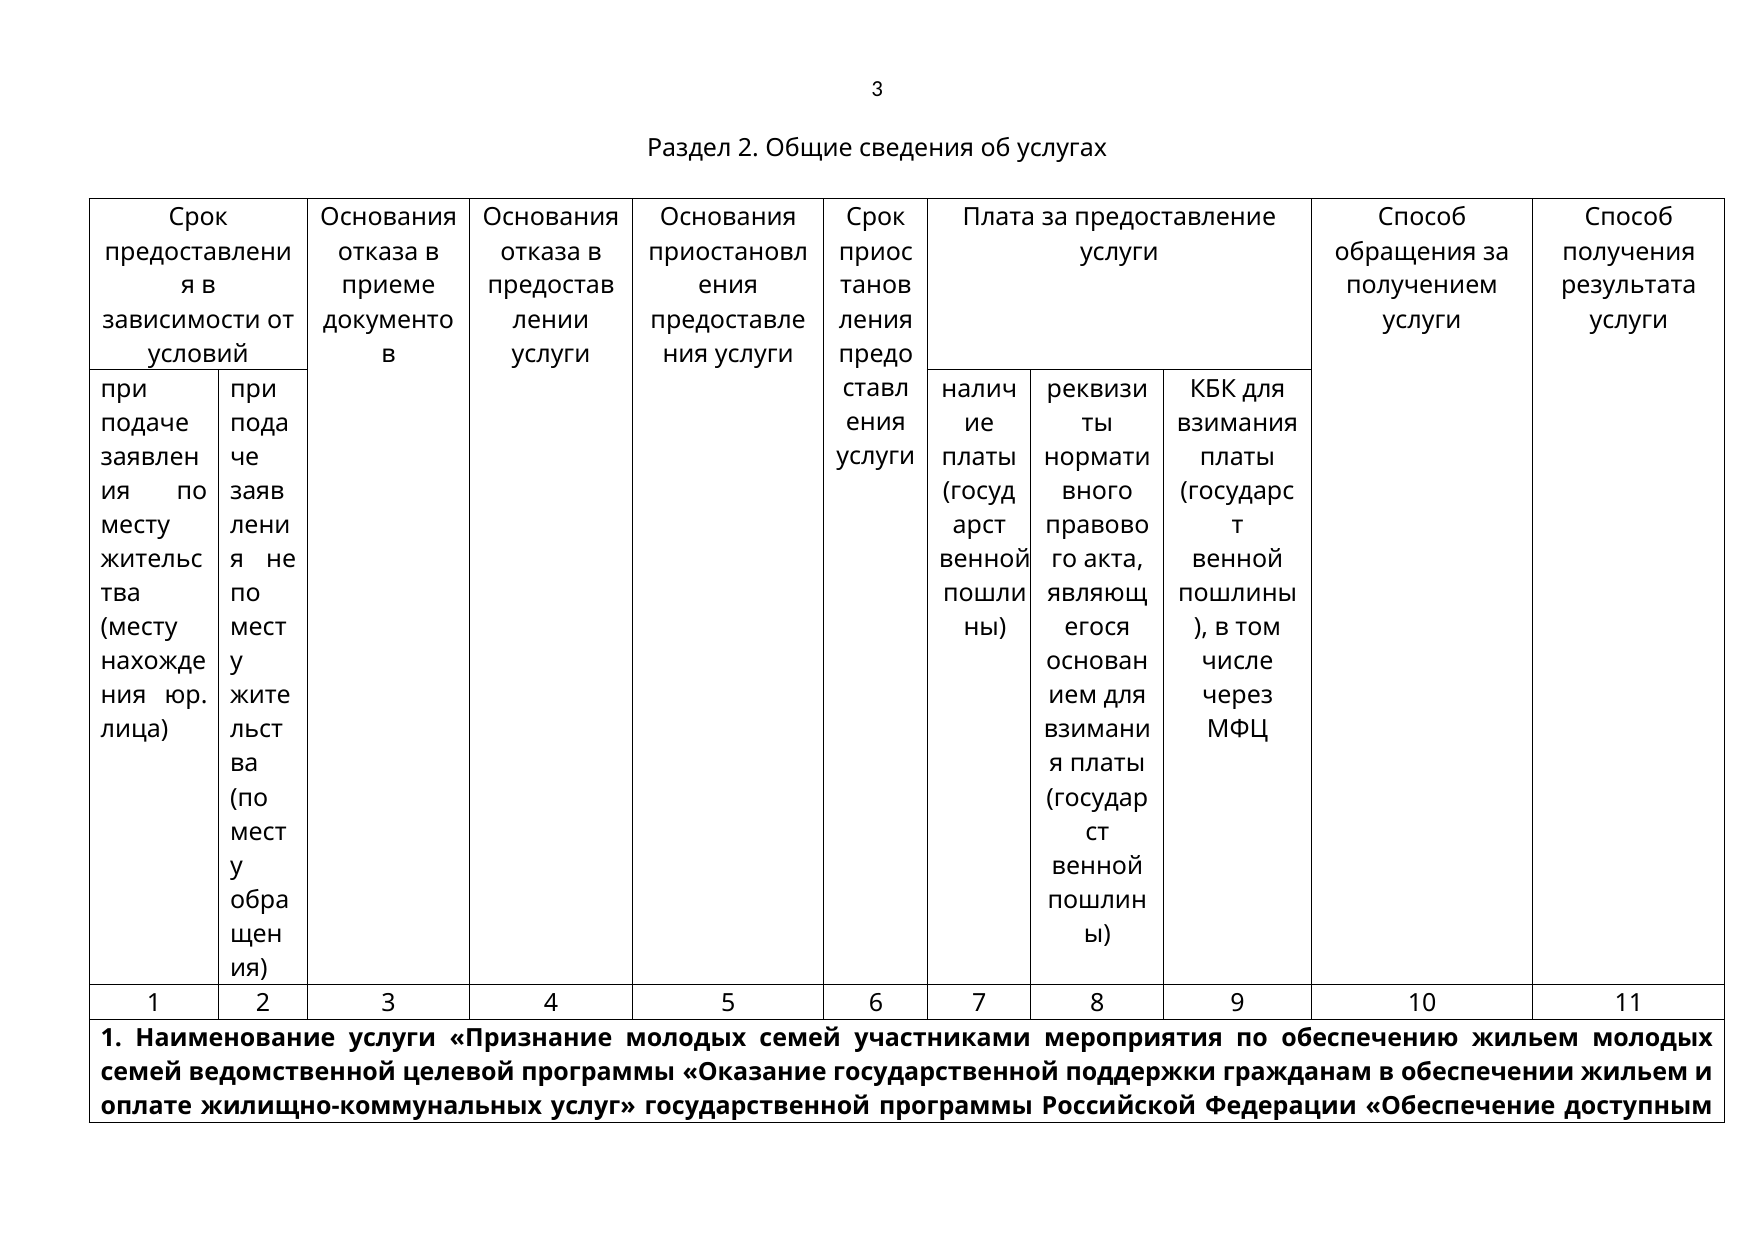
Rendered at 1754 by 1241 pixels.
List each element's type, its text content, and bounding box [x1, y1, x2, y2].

table_cell 7 [928, 985, 1030, 1019]
table_cell при подаче заявления не по месту жительства (по месту обращения) [219, 370, 307, 983]
table_cell 9 [1164, 985, 1311, 1019]
table_header Плата за предоставление услуги [928, 199, 1311, 369]
table_cell 2 [219, 985, 307, 1019]
table_header Способ получения результата услуги [1533, 199, 1724, 983]
table_cell 1 [90, 985, 218, 1019]
table_header Основания отказа в предоставлении услуги [470, 199, 632, 983]
table_cell при подаче заявления по месту жительства (месту нахождения юр. лица) [90, 370, 218, 983]
table_cell 11 [1533, 985, 1724, 1019]
table_header Основания приостановления предоставления услуги [633, 199, 823, 983]
table_cell 4 [470, 985, 632, 1019]
table_cell 8 [1031, 985, 1163, 1019]
table_header Срок предоставления в зависимости от условий [90, 199, 307, 369]
table_cell 3 [308, 985, 469, 1019]
table_cell 6 [824, 985, 927, 1019]
table_cell КБК для взимания платы (государст венной пошлины), в том числе через МФЦ [1164, 370, 1311, 983]
text Раздел 2. Общие сведения об услугах [89, 130, 1665, 164]
table_header Срок приостановления предоставления услуги [824, 199, 927, 983]
table_cell реквизиты нормативного правового акта, являющегося основанием для взимания платы (государст венной пошлины) [1031, 370, 1163, 983]
table_cell 5 [633, 985, 823, 1019]
table_header Основания отказа в приеме документов [308, 199, 469, 983]
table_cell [90, 1020, 1724, 1122]
table_cell наличие платы (государст венной пошлины) [928, 370, 1030, 983]
table_cell 10 [1312, 985, 1532, 1019]
table_header Способ обращения за получением услуги [1312, 199, 1532, 983]
